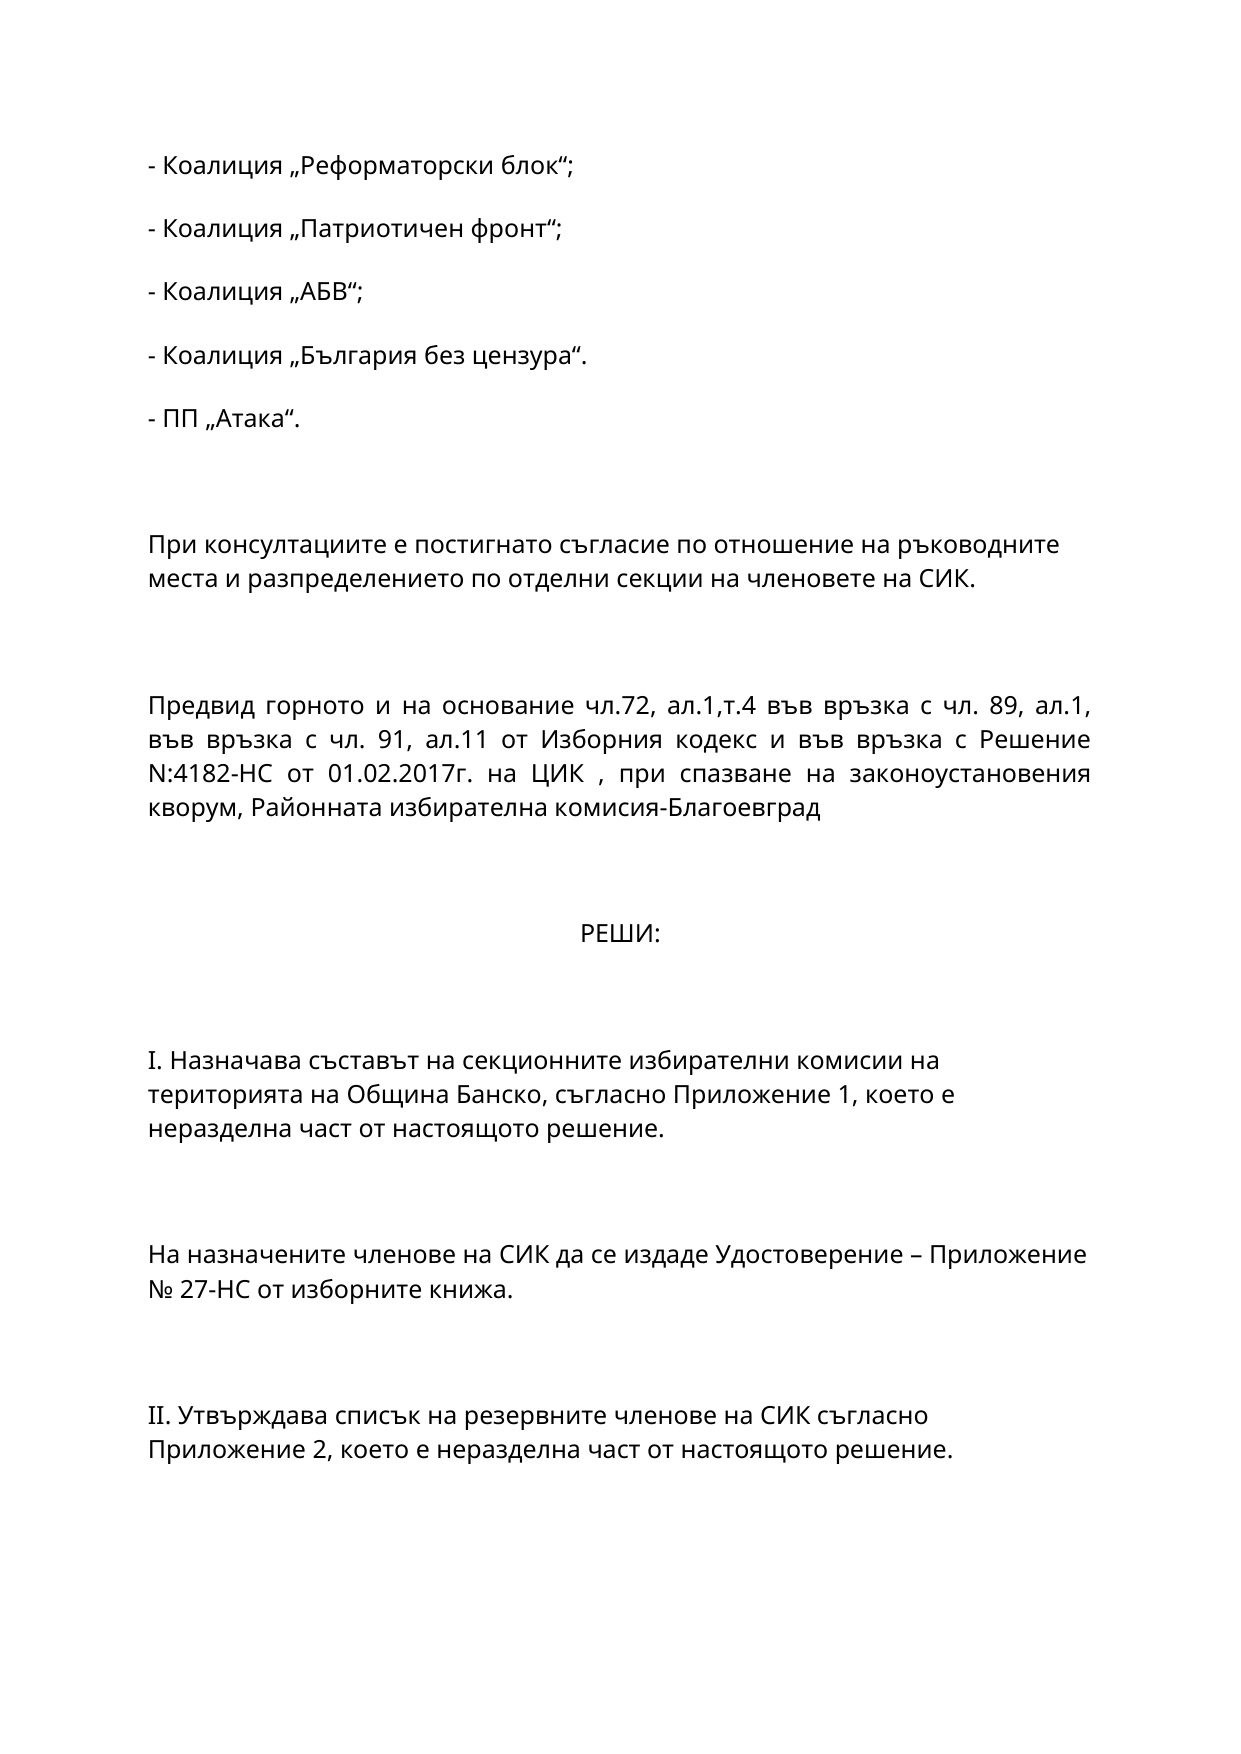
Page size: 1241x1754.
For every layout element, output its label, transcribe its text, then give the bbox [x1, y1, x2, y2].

text На назначените членове на СИК да се издаде Удостоверение – Приложение № 27-НС от изборните книжа. [148, 1237, 1093, 1305]
text РЕШИ: [148, 916, 1093, 950]
text - Коалиция „Реформаторски блок“; [148, 148, 1093, 182]
text - ПП „Атака“. [148, 401, 1093, 434]
text - Коалиция „Патриотичен фронт“; [148, 211, 1093, 245]
text Предвид горното и на основание чл.72, ал.1,т.4 във връзка с чл. 89, ал.1, във връзка с чл. 91, ал.11 от Изборния кодекс и във връзка с Решение N:4182-НС от 01.02.2017г. на ЦИК , при спазване на законоустановения кворум, Районната избирателна комисия-Благоевград [148, 687, 1093, 824]
text - Коалиция „България без цензура“. [148, 337, 1093, 371]
text ІІ. Утвърждава списък на резервните членове на СИК съгласно Приложение 2, което е неразделна част от настоящото решение. [148, 1398, 1093, 1466]
text І. Назначава съставът на секционните избирателни комисии на територията на Община Банско, съгласно Приложение 1, което е неразделна част от настоящото решение. [148, 1043, 1093, 1145]
text При консултациите е постигнато съгласие по отношение на ръководните места и разпределението по отделни секции на членовете на СИК. [148, 527, 1093, 595]
text - Коалиция „АБВ“; [148, 274, 1093, 308]
